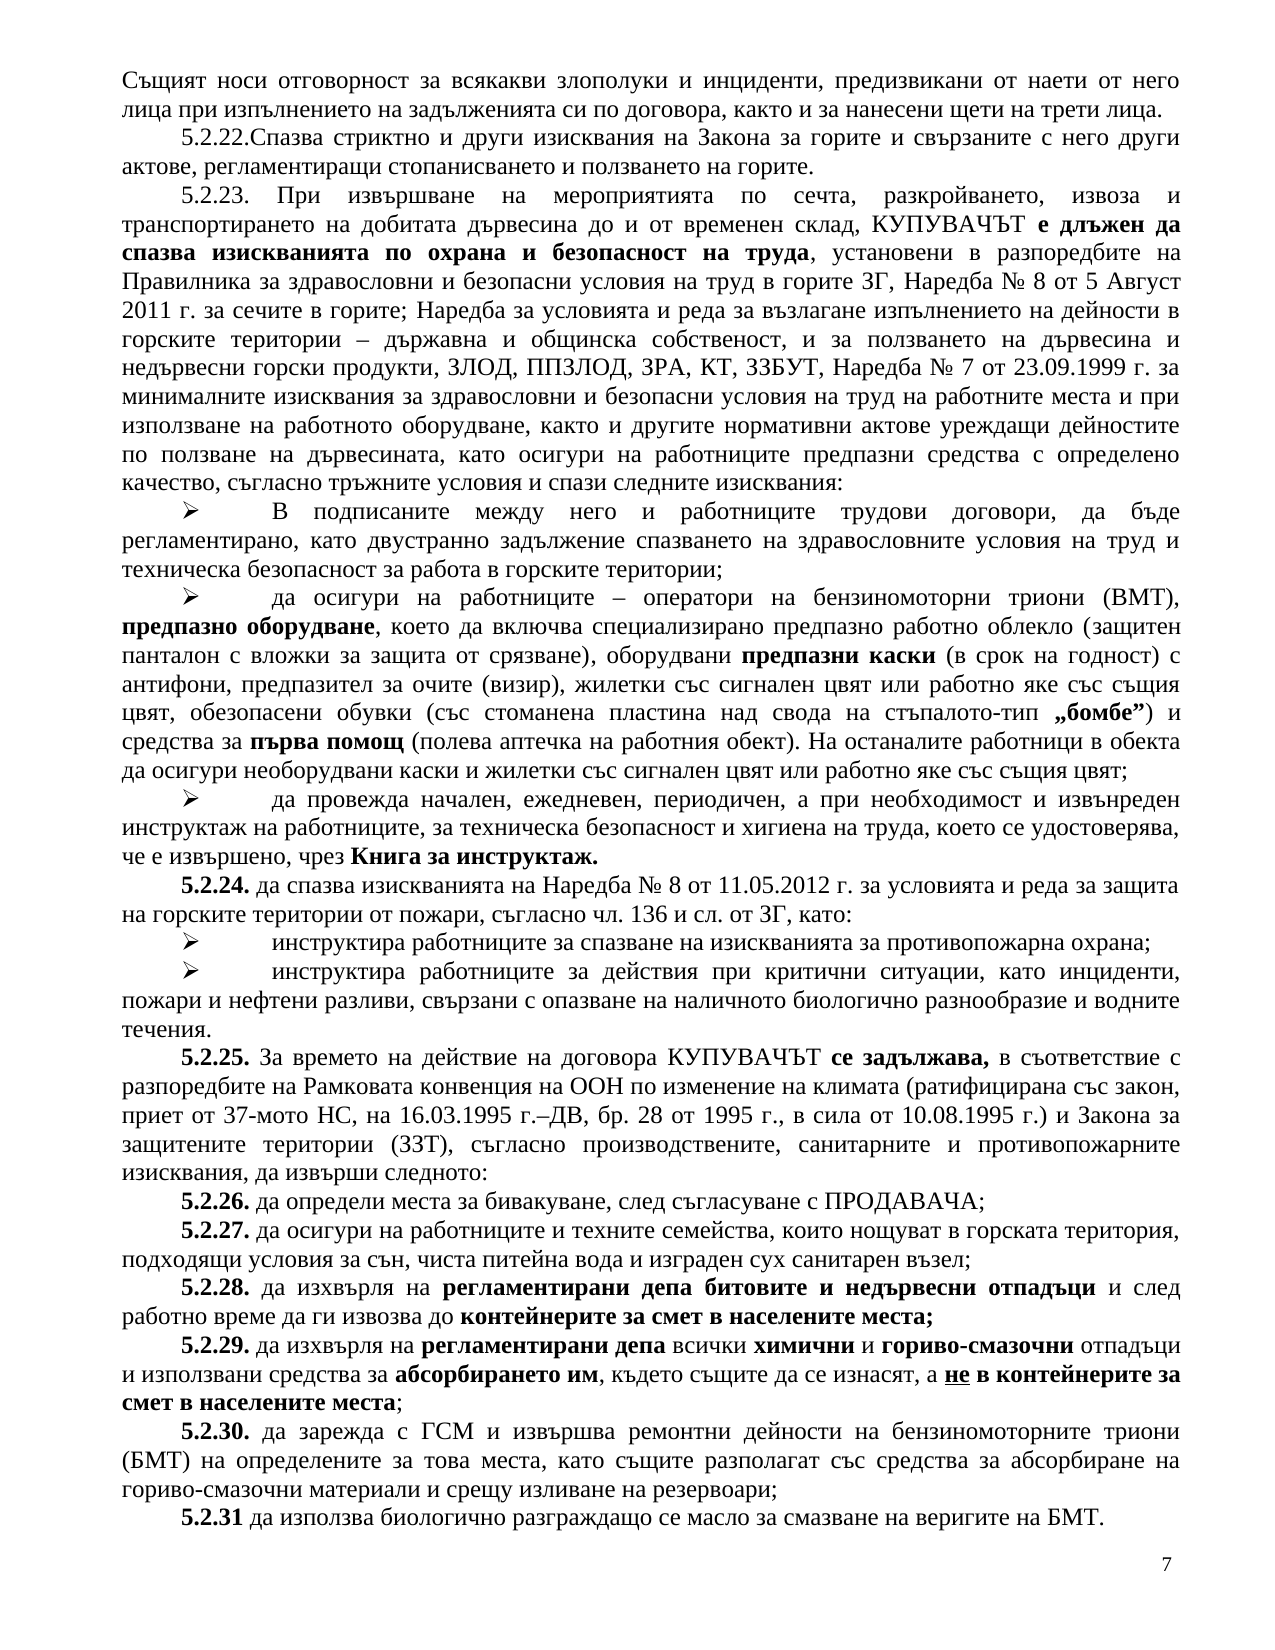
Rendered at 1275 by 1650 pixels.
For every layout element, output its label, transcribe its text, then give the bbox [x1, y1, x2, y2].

text 5.2.28. да изхвърля на регламентирани депа битовите и недървесни отпадъци и след работно време да ги извозва до контейнерите за смет в населените места; [122, 1272, 1181, 1330]
text 5.2.31 да използва биологично разграждащо се масло за смазване на веригите на БМТ. [122, 1502, 1181, 1531]
text 5.2.24. да спазва изискванията на Наредба № 8 от 11.05.2012 г. за условията и реда за защита на горските територии от пожари, съгласно чл. 136 и сл. от ЗГ, като: [122, 870, 1181, 927]
text 5.2.27. да осигури на работниците и техните семейства, които нощуват в горската територия, подходящи условия за сън, чиста питейна вода и изграден сух санитарен възел; [122, 1215, 1181, 1272]
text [122, 65, 1181, 122]
text 5.2.26. да определи места за бивакуване, след съгласуване с ПРОДАВАЧА; [122, 1186, 1181, 1215]
list В подписаните между него и работниците трудови договори, да бъде регламентирано, като двустранно задължение спазването на здравословните условия на труд и техническа безопасност за работа в горските територии; [122, 496, 1181, 582]
text 5.2.30. да зарежда с ГСМ и извършва ремонтни дейности на бензиномоторните триони (БМТ) на определените за това места, като същите разполагат със средства за абсорбиране на гориво-смазочни материали и срещу изливане на резервоари; [122, 1416, 1181, 1502]
text 5.2.23. При извършване на мероприятията по сечта, разкройването, извоза и транспортирането на добитата дървесина до и от временен склад, КУПУВАЧЪТ е длъжен да спазва изискванията по охрана и безопасност на труда, установени в разпоредбите на Правилника за здравословни и безопасни условия на труд в горите ЗГ, Наредба № 8 от 5 Август 2011 г. за сечите в горите; Наредба за условията и реда за възлагане изпълнението на дейности в горските територии – държавна и общинска собственост, и за ползването на дървесина и недървесни горски продукти, ЗЛОД, ППЗЛОД, ЗРА, КТ, ЗЗБУТ, Наредба № 7 от 23.09.1999 г. за минималните изисквания за здравословни и безопасни условия на труд на работните места и при използване на работното оборудване, както и другите нормативни актове уреждащи дейностите по ползване на дървесината, като осигури на работниците предпазни средства с определено качество, съгласно тръжните условия и спази следните изисквания: [122, 180, 1181, 496]
text 5.2.25. За времето на действие на договора КУПУВАЧЪТ се задължава, в съответствие с разпоредбите на Рамковата конвенция на ООН по изменение на климата (ратифицирана със закон, приет от 37-мото НС, на 16.03.1995 г.–ДВ, бр. 28 от 1995 г., в сила от 10.08.1995 г.) и Закона за защитените територии (ЗЗТ), съгласно производствените, санитарните и противопожарните изисквания, да извърши следното: [122, 1042, 1181, 1186]
text 5.2.22.Спазва стриктно и други изисквания на Закона за горите и свързаните с него други актове, регламентиращи стопанисването и ползването на горите. [122, 122, 1181, 180]
list инструктира работниците за действия при критични ситуации, като инциденти, пожари и нефтени разливи, свързани с опазване на наличното биологично разнообразие и водните течения. [122, 956, 1181, 1042]
text 5.2.29. да изхвърля на регламентирани депа всички химични и гориво-смазочни отпадъци и използвани средства за абсорбирането им, където същите да се изнасят, а не в контейнерите за смет в населените места; [122, 1330, 1181, 1416]
list да провежда начален, ежедневен, периодичен, а при необходимост и извънреден инструктаж на работниците, за техническа безопасност и хигиена на труда, което се удостоверява, че е извършено, чрез Книга за инструктаж. [122, 784, 1181, 870]
list инструктира работниците за спазване на изискванията за противопожарна охрана; [122, 927, 1181, 956]
list да осигури на работниците – оператори на бензиномоторни триони (ВМТ), предпазно оборудване, което да включва специализирано предпазно работно облекло (защитен панталон с вложки за защита от срязване), оборудвани предпазни каски (в срок на годност) с антифони, предпазител за очите (визир), жилетки със сигнален цвят или работно яке със същия цвят, обезопасени обувки (със стоманена пластина над свода на стъпалото-тип „бомбе”) и средства за първа помощ (полева аптечка на работния обект). На останалите работници в обекта да осигури необорудвани каски и жилетки със сигнален цвят или работно яке със същия цвят; [122, 582, 1181, 784]
